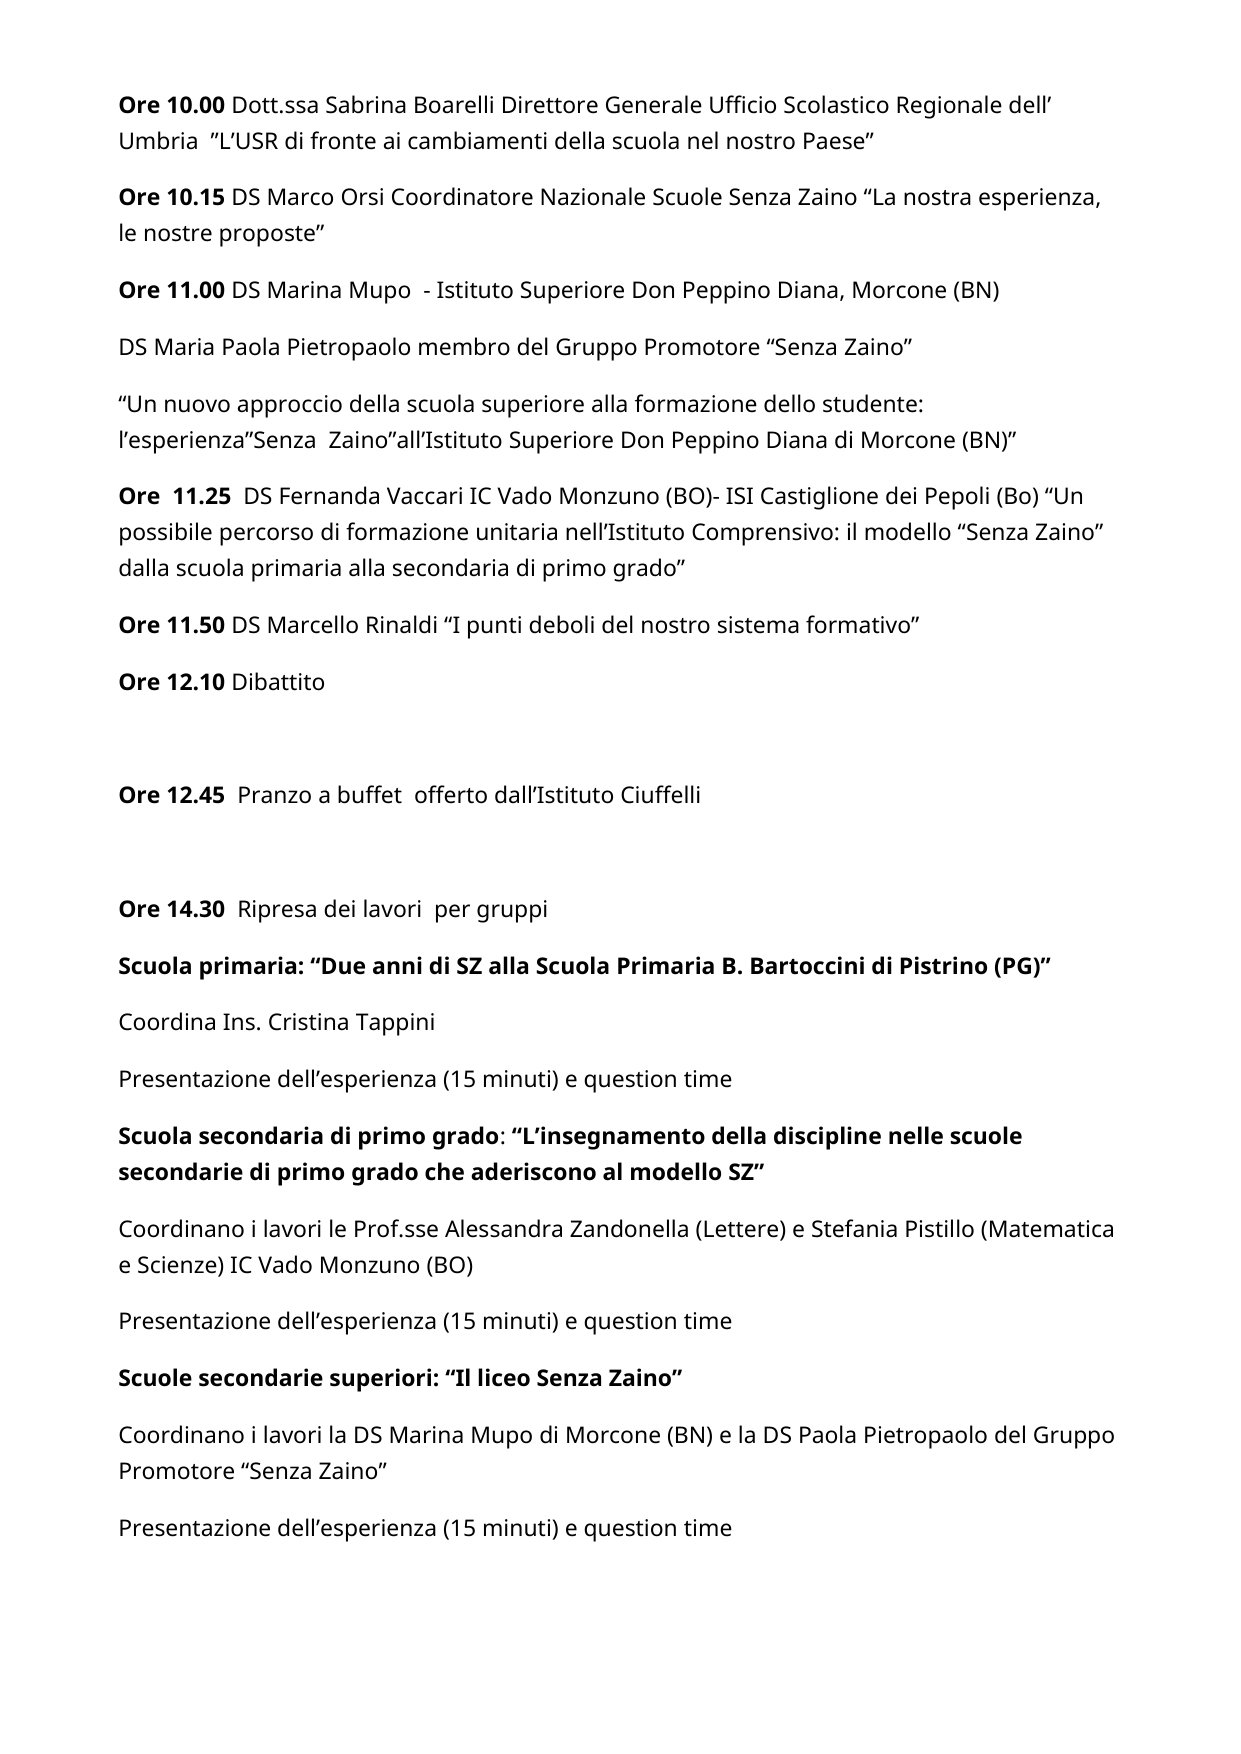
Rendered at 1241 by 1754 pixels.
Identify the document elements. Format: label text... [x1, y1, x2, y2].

text Coordinano i lavori le Prof.sse Alessandra Zandonella (Lettere) e Stefania Pistillo (Matematica e Scienze) IC Vado Monzuno (BO) [118, 1213, 1122, 1280]
text Scuola primaria: “Due anni di SZ alla Scuola Primaria B. Bartoccini di Pistrino (PG)” [118, 949, 1122, 981]
text Coordina Ins. Cristina Tappini [118, 1006, 1122, 1038]
text DS Maria Paola Pietropaolo membro del Gruppo Promotore “Senza Zaino” [118, 331, 1122, 362]
text Coordinano i lavori la DS Marina Mupo di Morcone (BN) e la DS Paola Pietropaolo del Gruppo Promotore “Senza Zaino” [118, 1419, 1122, 1486]
text Ore 10.15 DS Marco Orsi Coordinatore Nazionale Scuole Senza Zaino “La nostra esperienza, le nostre proposte” [118, 181, 1122, 248]
text Presentazione dell’esperienza (15 minuti) e question time [118, 1512, 1122, 1543]
text Presentazione dell’esperienza (15 minuti) e question time [118, 1063, 1122, 1094]
text Ore 11.50 DS Marcello Rinaldi “I punti deboli del nostro sistema formativo” [118, 609, 1122, 640]
text Ore 11.25 DS Fernanda Vaccari IC Vado Monzuno (BO)- ISI Castiglione dei Pepoli (Bo) “Un possibile percorso di formazione unitaria nell’Istituto Comprensivo: il modello “Senza Zaino” dalla scuola primaria alla secondaria di primo grado” [118, 480, 1122, 583]
text Ore 12.45 Pranzo a buffet offerto dall’Istituto Ciuffelli [118, 779, 1122, 811]
text Ore 14.30 Ripresa dei lavori per gruppi [118, 893, 1122, 924]
text Scuola secondaria di primo grado: “L’insegnamento della discipline nelle scuole secondarie di primo grado che aderiscono al modello SZ” [118, 1120, 1122, 1187]
text Ore 11.00 DS Marina Mupo - Istituto Superiore Don Peppino Diana, Morcone (BN) [118, 274, 1122, 305]
text Ore 10.00 Dott.ssa Sabrina Boarelli Direttore Generale Ufficio Scolastico Regionale dell’ Umbria ”L’USR di fronte ai cambiamenti della scuola nel nostro Paese” [118, 89, 1122, 156]
text “Un nuovo approccio della scuola superiore alla formazione dello studente: l’esperienza”Senza Zaino”all’Istituto Superiore Don Peppino Diana di Morcone (BN)” [118, 388, 1122, 455]
text Scuole secondarie superiori: “Il liceo Senza Zaino” [118, 1362, 1122, 1393]
text Presentazione dell’esperienza (15 minuti) e question time [118, 1305, 1122, 1337]
text Ore 12.10 Dibattito [118, 666, 1122, 697]
